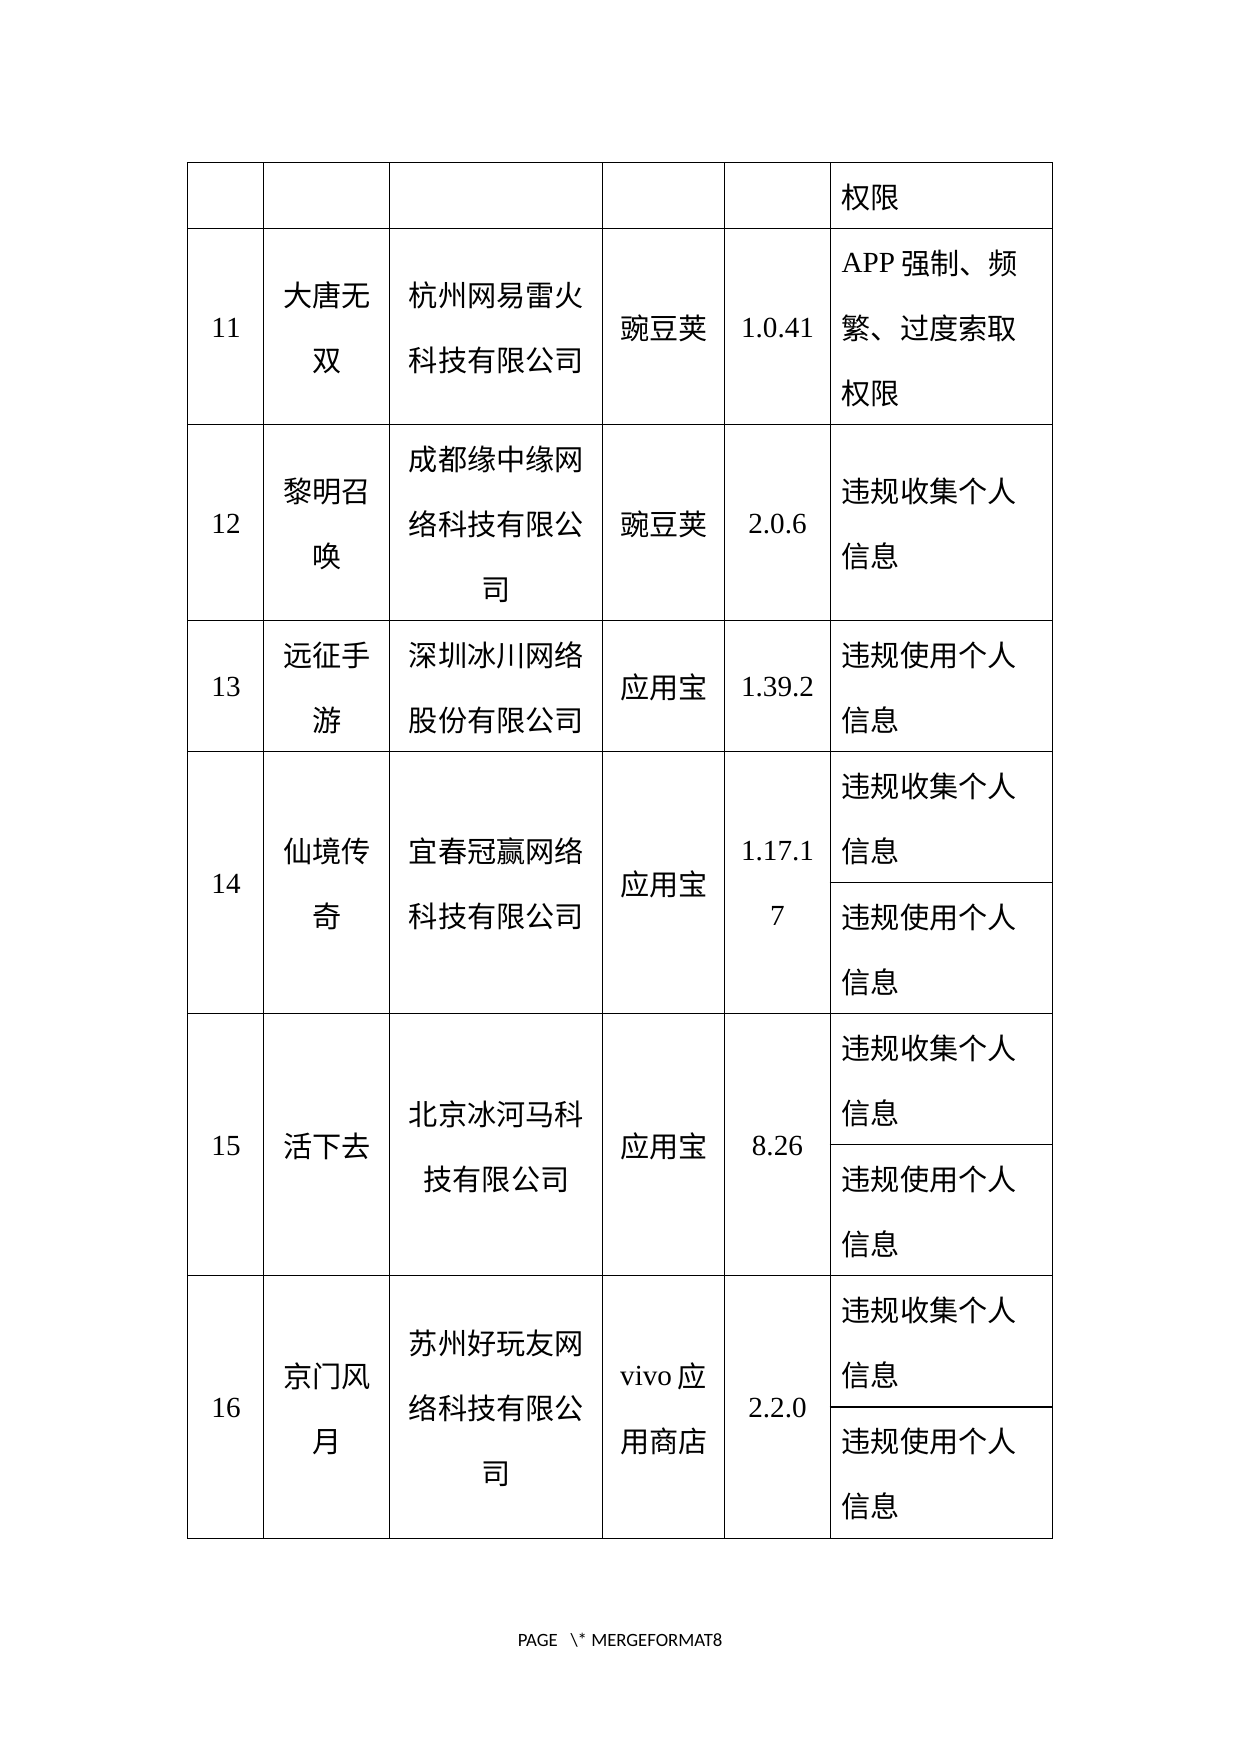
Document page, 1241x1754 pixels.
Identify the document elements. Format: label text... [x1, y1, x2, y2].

table_cell 违规收集个人信息 [831, 425, 1052, 620]
table_cell 12 [188, 425, 263, 620]
table_cell 1.39.2 [725, 621, 830, 751]
table_cell 14 [188, 752, 263, 1013]
table_cell 杭州网易雷火科技有限公司 [390, 229, 602, 424]
table_cell APP强制、频繁、过度索取权限 [831, 229, 1052, 424]
table_cell 违规使用个人信息 [831, 621, 1052, 751]
table_cell 京门风月 [264, 1276, 389, 1537]
table_cell 15 [188, 1014, 263, 1275]
table_cell 2.0.6 [725, 425, 830, 620]
table_cell vivo应用商店 [603, 1276, 724, 1537]
table_cell 成都缘中缘网络科技有限公司 [390, 425, 602, 620]
table_cell 1.17.17 [725, 752, 830, 1013]
table_cell 远征手游 [264, 621, 389, 751]
table_cell 大唐无双 [264, 229, 389, 424]
table_cell 北京冰河马科技有限公司 [390, 1014, 602, 1275]
table_cell 违规收集个人信息 [831, 752, 1052, 882]
table_cell 豌豆荚 [603, 425, 724, 620]
table_cell 应用宝 [603, 1014, 724, 1275]
table_cell 违规使用个人信息 [831, 1408, 1052, 1537]
table_cell 违规使用个人信息 [831, 883, 1052, 1013]
table_cell 应用宝 [603, 621, 724, 751]
table_cell 苏州好玩友网络科技有限公司 [390, 1276, 602, 1537]
table_cell 仙境传奇 [264, 752, 389, 1013]
table_cell 违规使用个人信息 [831, 1145, 1052, 1275]
table_cell 宜春冠赢网络科技有限公司 [390, 752, 602, 1013]
table_cell 活下去 [264, 1014, 389, 1275]
table_cell 1.0.41 [725, 229, 830, 424]
table_cell 应用宝 [603, 752, 724, 1013]
table_cell 16 [188, 1276, 263, 1537]
table_cell APP强制、频繁、过度索取权限 [831, 163, 1052, 228]
table_cell 8.26 [725, 1014, 830, 1275]
table_cell 违规收集个人信息 [831, 1014, 1052, 1144]
table_cell 深圳冰川网络股份有限公司 [390, 621, 602, 751]
table_cell 11 [188, 229, 263, 424]
table_cell 13 [188, 621, 263, 751]
table_cell 黎明召唤 [264, 425, 389, 620]
table_cell 违规收集个人信息 [831, 1276, 1052, 1406]
table_cell 2.2.0 [725, 1276, 830, 1537]
table_cell 豌豆荚 [603, 229, 724, 424]
